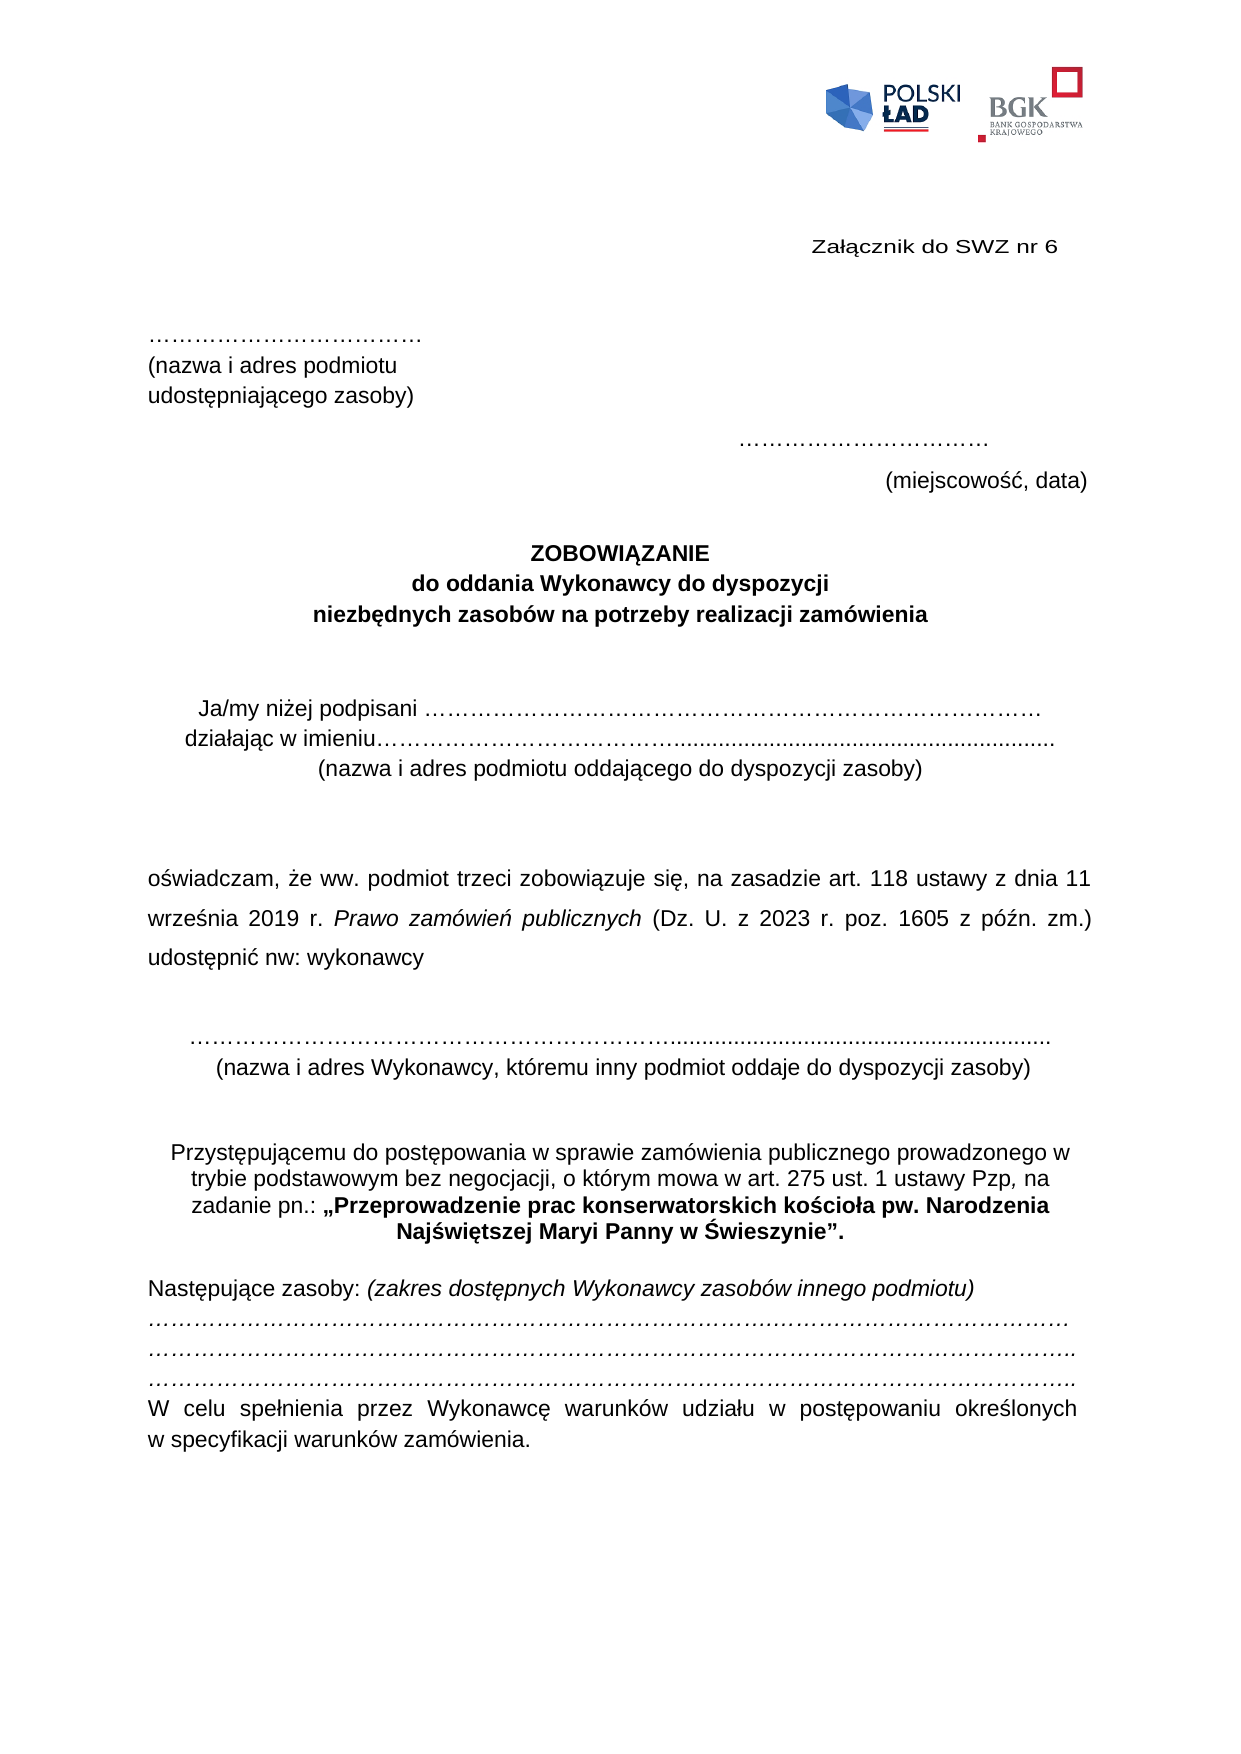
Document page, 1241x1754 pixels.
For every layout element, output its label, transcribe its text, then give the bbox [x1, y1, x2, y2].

text Następujące zasoby: (zakres dostępnych Wykonawcy zasobów innego podmiotu) [148, 1274, 1092, 1301]
text do oddania Wykonawcy do dyspozycji [148, 570, 1092, 597]
text działając w imieniu…………………………………............................................................ [148, 725, 1092, 751]
text ………………………………………………………............................................................ [148, 1023, 1092, 1049]
text …………………………… [185, 424, 1107, 451]
text niezbędnych zasobów na potrzeby realizacji zamówienia [148, 601, 1092, 660]
text ………………………………………………………………………………………………………….. [148, 1335, 1092, 1361]
text (nazwa i adres podmiotu oddającego do dyspozycji zasoby) [148, 755, 1092, 781]
text ……………………………………………………………………….………………………………… [148, 1305, 1092, 1331]
text ZOBOWIĄZANIE [148, 540, 1092, 567]
text Załącznik do SWZ nr 6 [738, 236, 1092, 258]
text (nazwa i adres Wykonawcy, któremu inny podmiot oddaje do dyspozycji zasoby) [148, 1053, 1092, 1080]
text (miejscowość, data) [185, 467, 1107, 494]
text (nazwa i adres podmiotu udostępniającego zasoby) [148, 352, 1092, 408]
text Przystępującemu do postępowania w sprawie zamówienia publicznego prowadzonego w trybie podstawowym bez negocjacji, o którym mowa w art. 275 ust. 1 ustawy Pzp, na zadanie pn.: „Przeprowadzenie prac konserwatorskich kościoła pw. Narodzenia Najświętszej Maryi Panny w Świeszynie”. [148, 1139, 1092, 1244]
text Ja/my niżej podpisani ……………………………………………………………………… [148, 694, 1092, 721]
text ……………………………… [148, 321, 1092, 348]
text oświadczam, że ww. podmiot trzeci zobowiązuje się, na zasadzie art. 118 ustawy z dnia 11 września 2019 r. Prawo zamówień publicznych (Dz. U. z 2023 r. poz. 1605 z późn. zm.) udostępnić nw: wykonawcy [148, 865, 1092, 971]
text ………………………………………………………………………………………………………….. [148, 1365, 1092, 1391]
text W celu spełnienia przez Wykonawcę warunków udziału w postępowaniu określonych w specyfikacji warunków zamówienia. [148, 1395, 1092, 1452]
